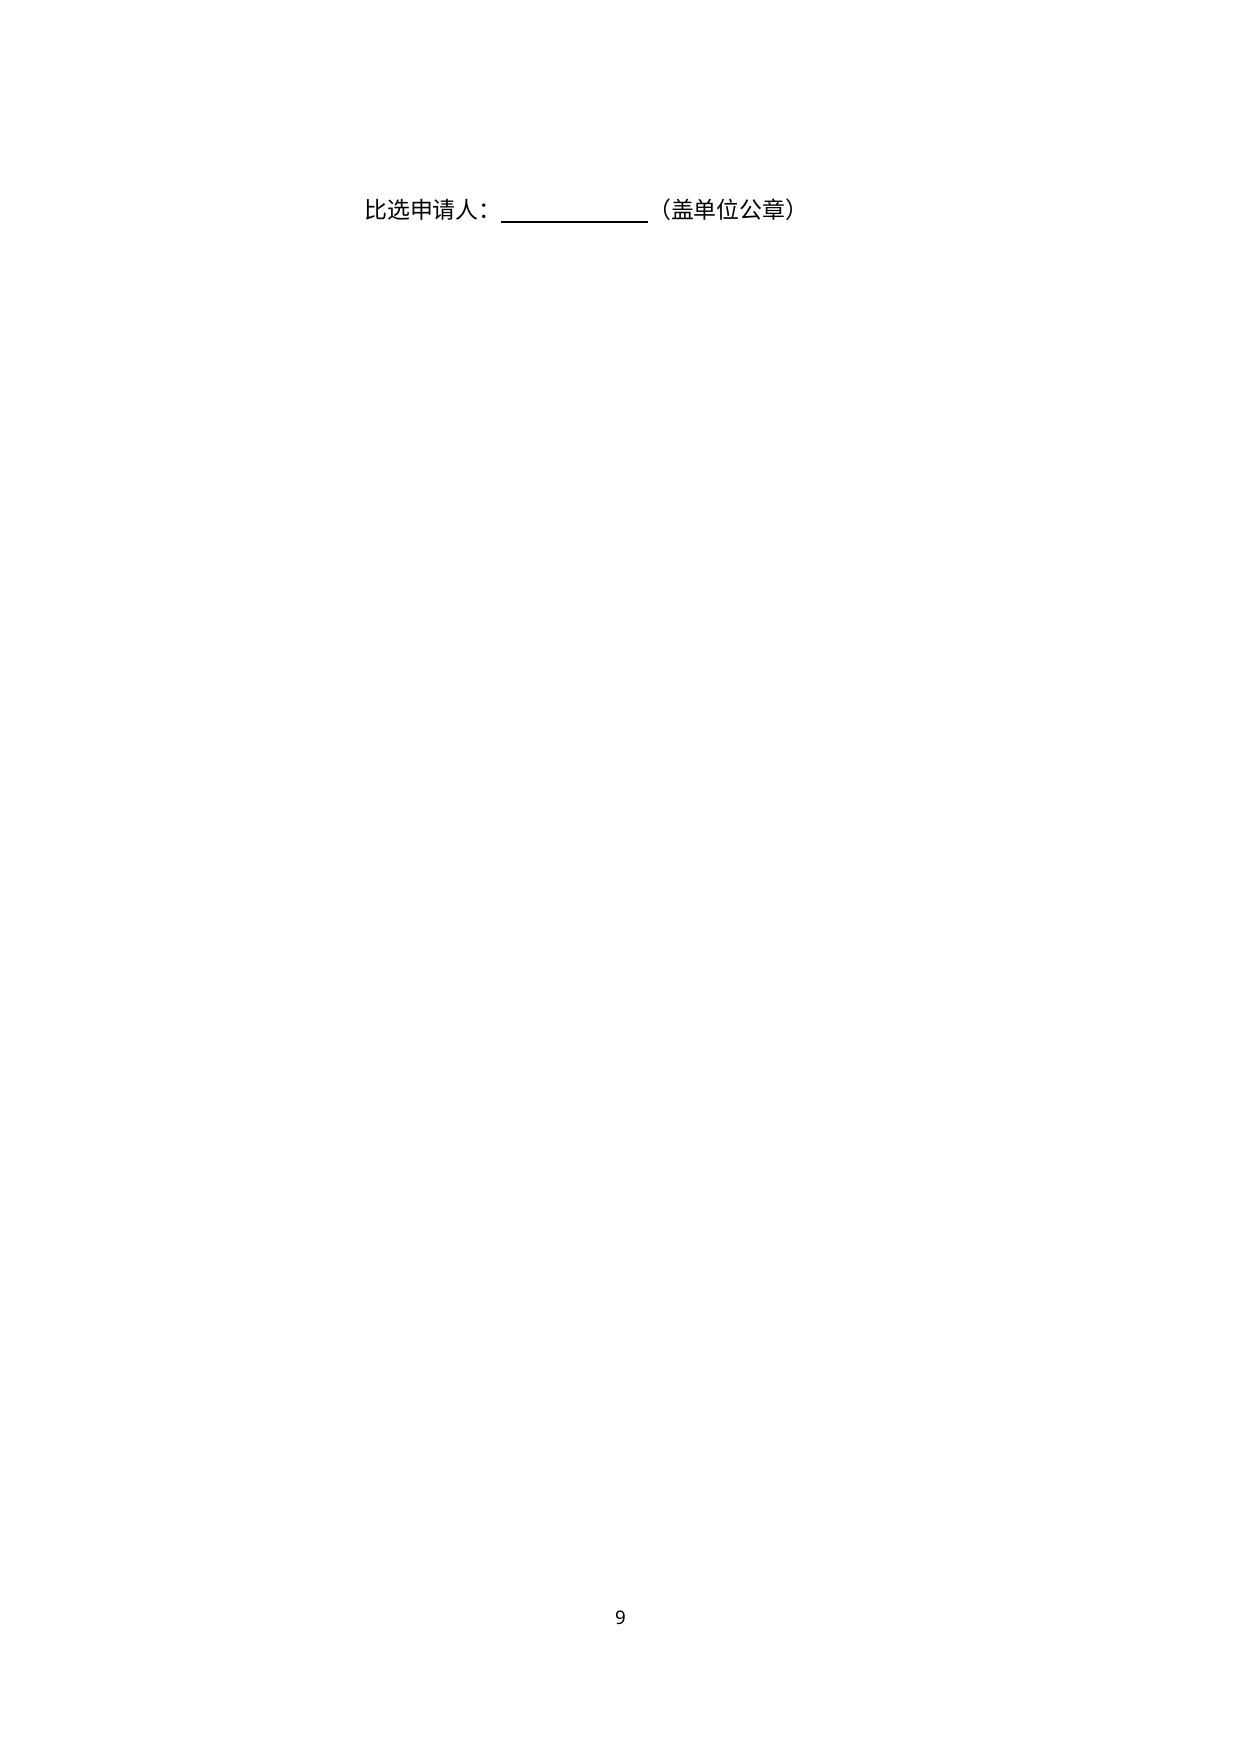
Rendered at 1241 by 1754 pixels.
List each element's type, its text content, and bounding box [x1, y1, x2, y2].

text 比选申请人： （盖单位公章） [187, 192, 813, 226]
